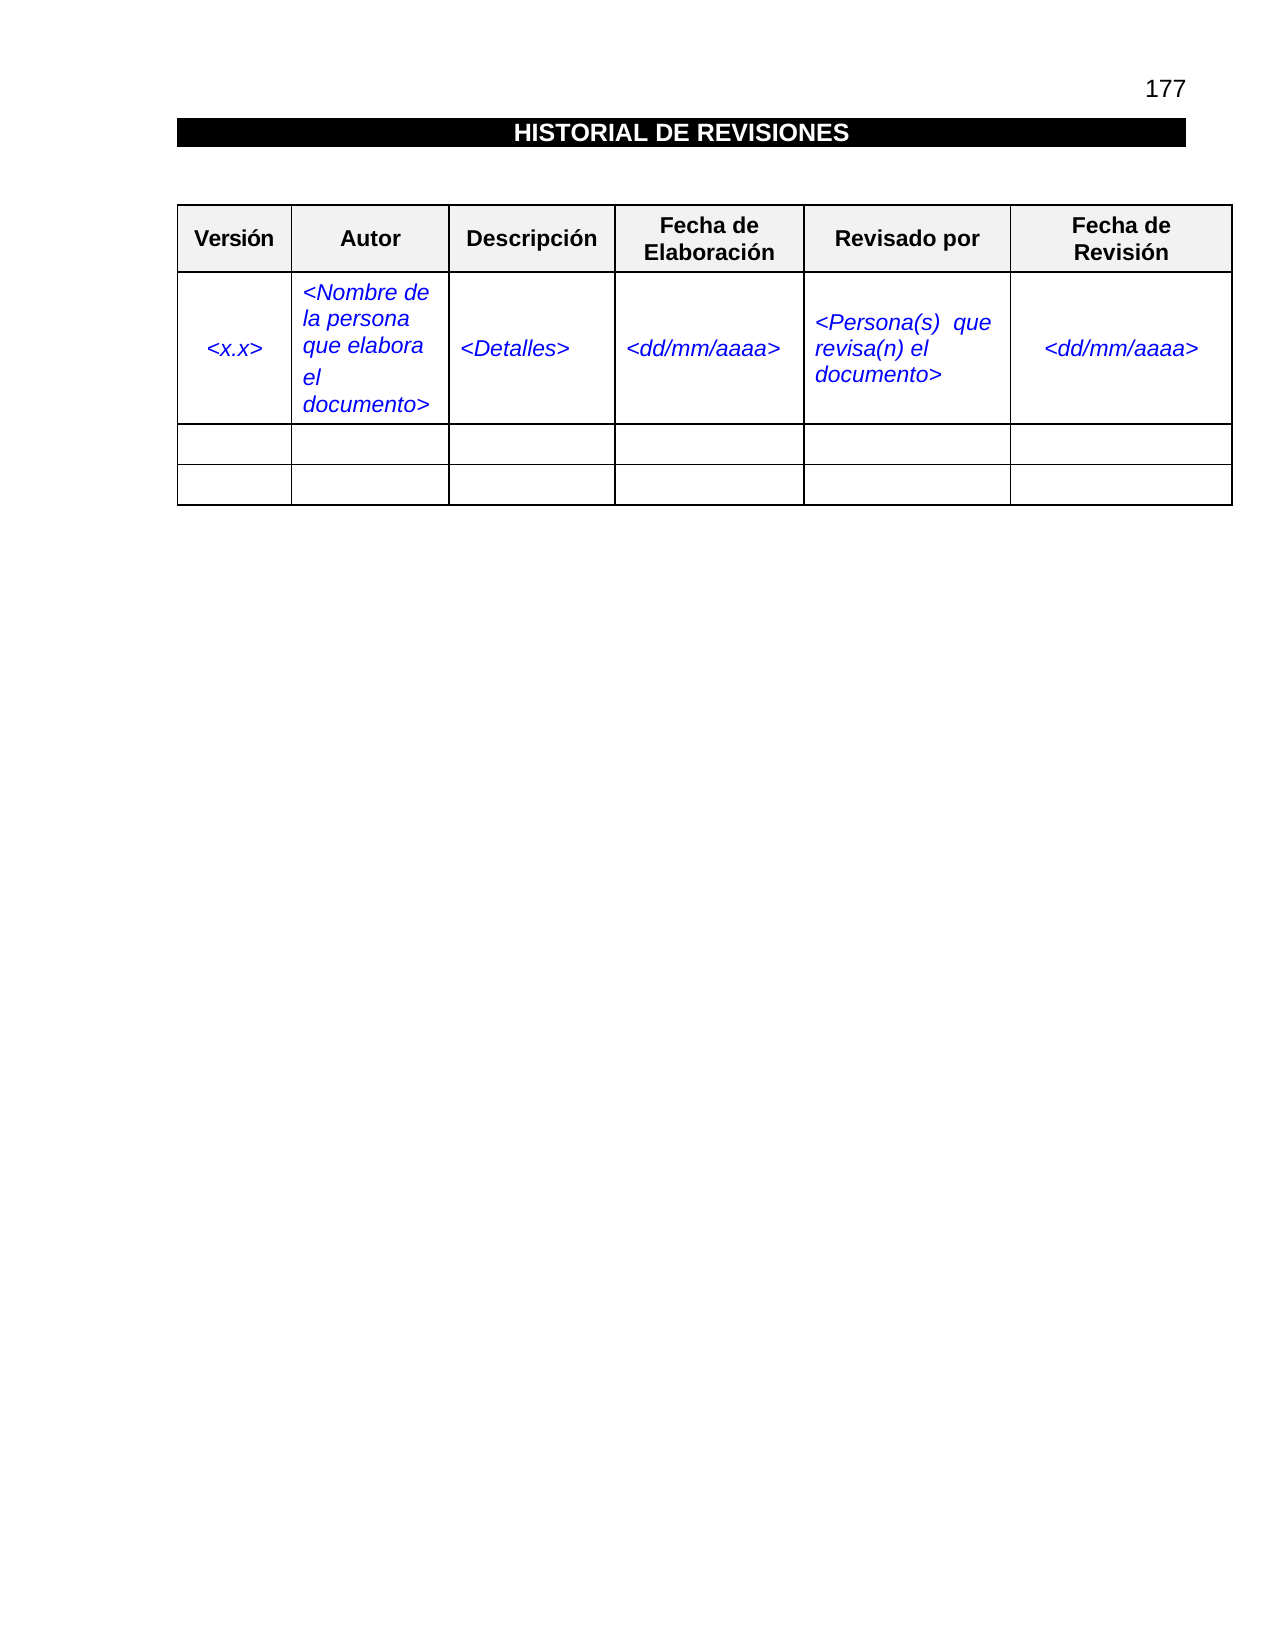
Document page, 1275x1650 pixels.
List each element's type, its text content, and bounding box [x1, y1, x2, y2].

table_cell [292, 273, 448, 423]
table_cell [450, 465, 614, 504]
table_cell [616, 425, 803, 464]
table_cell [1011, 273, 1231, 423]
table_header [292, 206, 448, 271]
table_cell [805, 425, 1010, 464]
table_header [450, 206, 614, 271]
text HISTORIAL DE REVISIONES [177, 118, 1186, 147]
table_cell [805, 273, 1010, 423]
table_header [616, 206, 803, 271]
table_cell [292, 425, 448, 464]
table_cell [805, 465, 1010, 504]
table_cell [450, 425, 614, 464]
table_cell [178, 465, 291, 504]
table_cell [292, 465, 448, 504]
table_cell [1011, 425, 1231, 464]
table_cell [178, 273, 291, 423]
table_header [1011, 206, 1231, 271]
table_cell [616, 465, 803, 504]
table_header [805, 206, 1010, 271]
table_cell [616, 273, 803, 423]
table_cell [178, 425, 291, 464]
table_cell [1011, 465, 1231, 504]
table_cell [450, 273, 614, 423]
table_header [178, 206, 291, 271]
